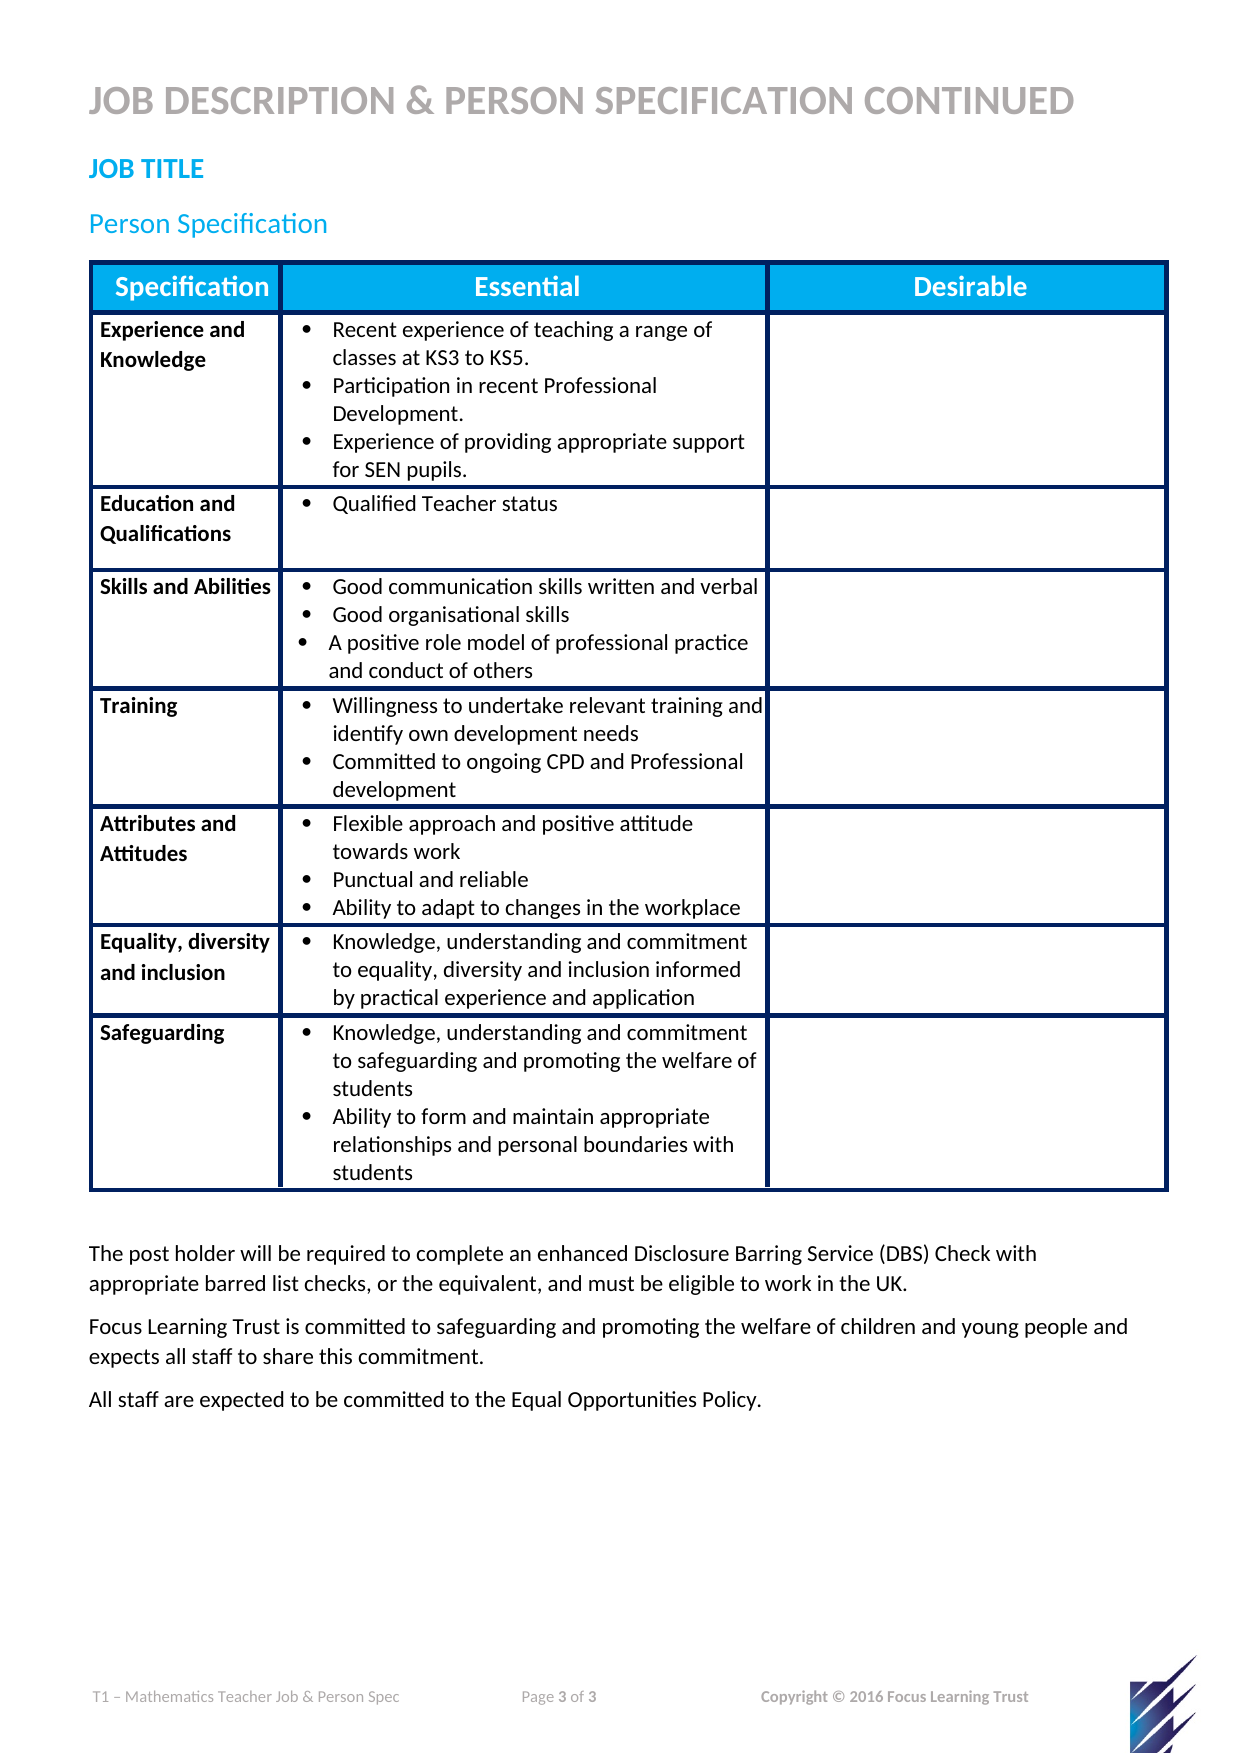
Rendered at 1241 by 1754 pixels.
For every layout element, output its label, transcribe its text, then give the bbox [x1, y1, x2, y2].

table_header Essential [283, 265, 765, 310]
table_cell Equality, diversity and inclusion [93, 927, 278, 1013]
table_cell [770, 1018, 1164, 1187]
table_cell [770, 572, 1164, 686]
table_cell [770, 927, 1164, 1013]
table_cell Good communication skills written and verbal Good organisational skills A positive role model of professional practice and conduct of others [283, 572, 765, 686]
table_cell [770, 489, 1164, 568]
table_cell [770, 809, 1164, 923]
table_cell Attributes and Attitudes [93, 809, 278, 923]
table_cell Knowledge, understanding and commitment to safeguarding and promoting the welfare of students Ability to form and maintain appropriate relationships and personal boundaries with students [283, 1018, 765, 1187]
table_cell [770, 691, 1164, 804]
text The post holder will be required to complete an enhanced Disclosure Barring Service (DBS) Check with appropriate barred list checks, or the equivalent, and must be eligible to work in the UK. [89, 1239, 1152, 1297]
table_cell Recent experience of teaching a range of classes at KS3 to KS5. Participation in recent Professional Development. Experience of providing appropriate support for SEN pupils. [283, 315, 765, 484]
table_header Specification [93, 265, 278, 310]
table_cell [770, 315, 1164, 484]
table_cell Flexible approach and positive attitude towards work Punctual and reliable Ability to adapt to changes in the workplace [283, 809, 765, 923]
text Focus Learning Trust is committed to safeguarding and promoting the welfare of children and young people and expects all staff to share this commitment. [89, 1312, 1152, 1370]
text Person Specification [89, 205, 1152, 241]
table_cell Safeguarding [93, 1018, 278, 1187]
text JOB TITLE [89, 150, 1152, 186]
table_cell Willingness to undertake relevant training and identify own development needs Committed to ongoing CPD and Professional development [283, 691, 765, 804]
table_cell Training [93, 691, 278, 804]
table_header Desirable [770, 265, 1164, 310]
picture [0, 1630, 1241, 1753]
text All staff are expected to be committed to the Equal Opportunities Policy. [89, 1385, 1152, 1413]
table_cell Knowledge, understanding and commitment to equality, diversity and inclusion informed by practical experience and application [283, 927, 765, 1013]
table_cell Qualified Teacher status [283, 489, 765, 568]
table_cell Experience and Knowledge [93, 315, 278, 484]
table_cell Education and Qualifications [93, 489, 278, 568]
table_cell Skills and Abilities [93, 572, 278, 686]
